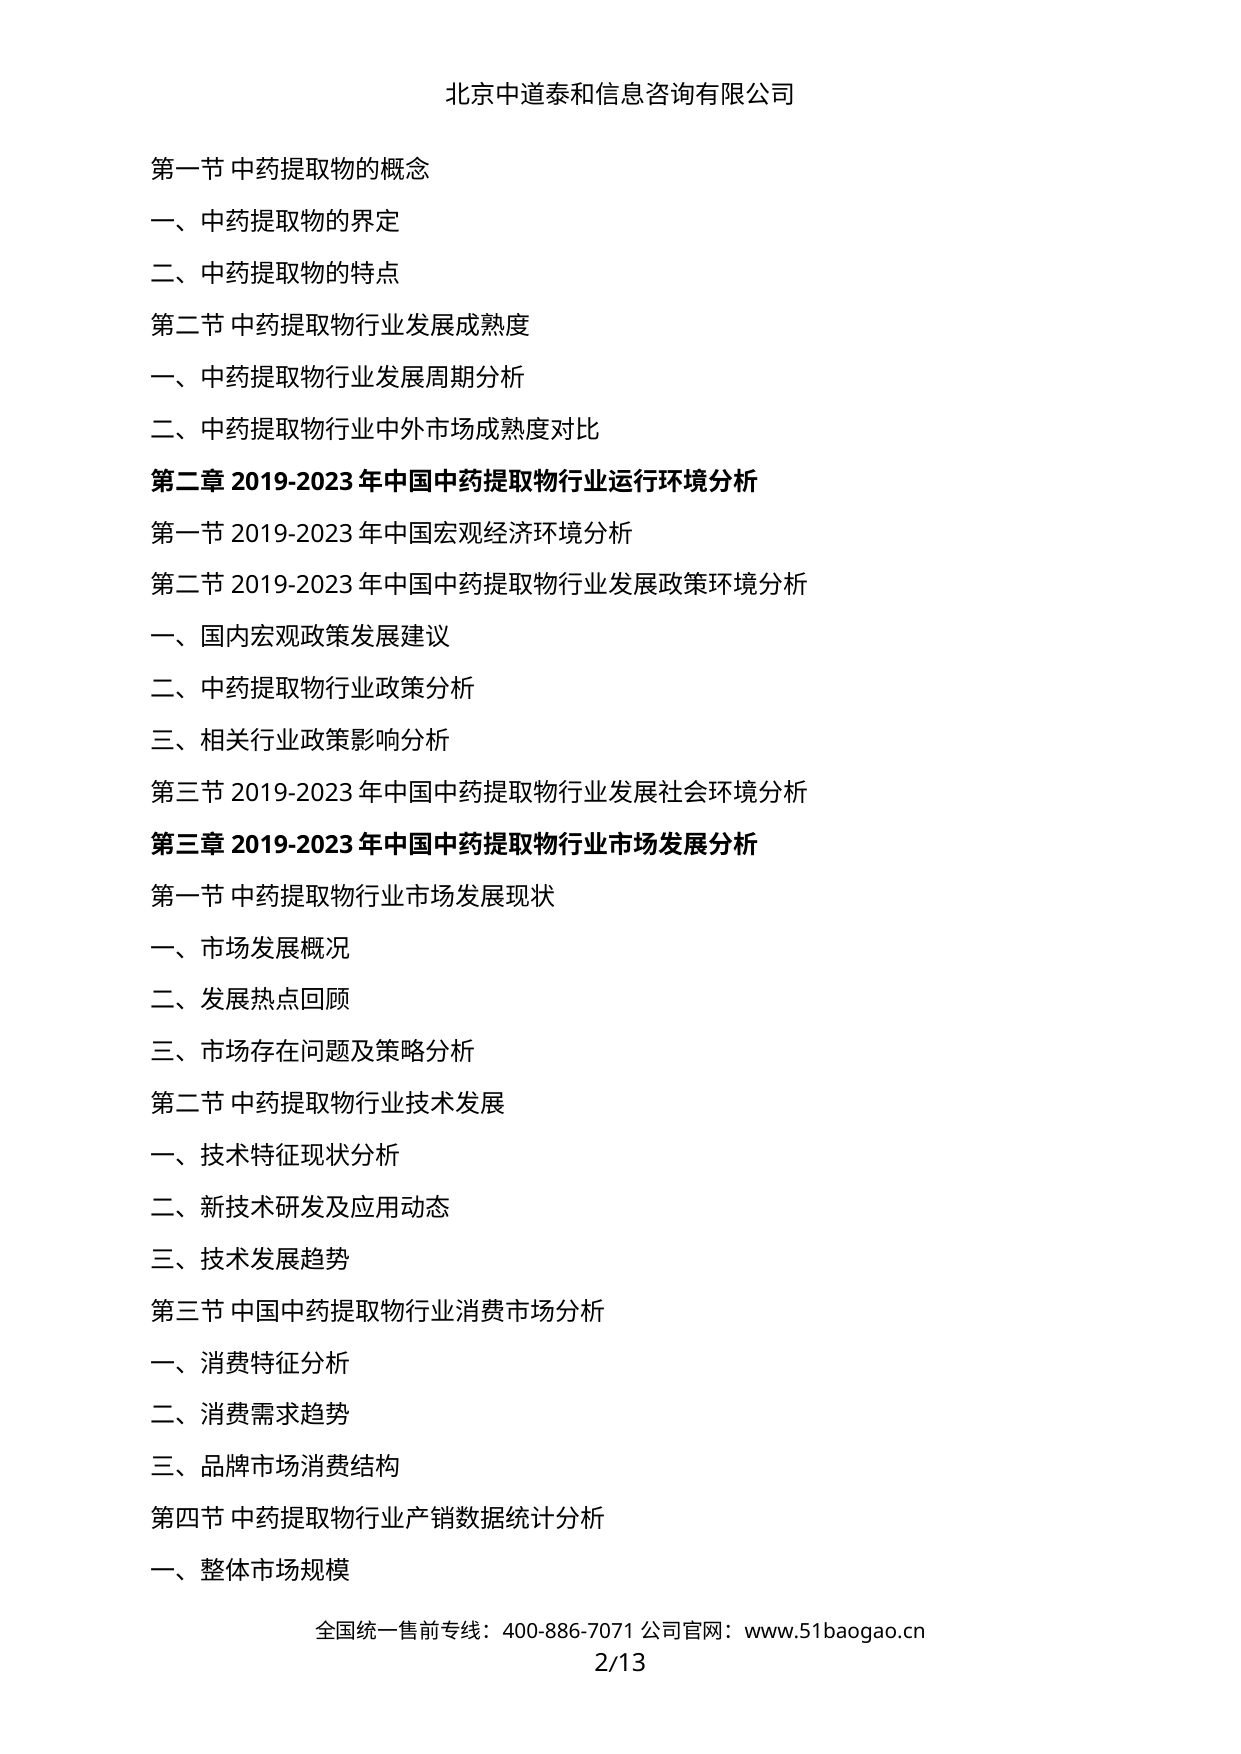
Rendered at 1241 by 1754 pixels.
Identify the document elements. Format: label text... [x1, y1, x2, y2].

text 第二章 2019-2023年中国中药提取物行业运行环境分析 [150, 461, 1090, 497]
text 第三章 2019-2023年中国中药提取物行业市场发展分析 [150, 824, 1090, 861]
text 三、市场存在问题及策略分析 [150, 1032, 1090, 1068]
text 一、市场发展概况 [150, 928, 1090, 964]
text 一、中药提取物的界定 [150, 202, 1090, 238]
text 一、整体市场规模 [150, 1551, 1090, 1587]
text 第一节 中药提取物的概念 [150, 150, 1090, 186]
text 第三节 中国中药提取物行业消费市场分析 [150, 1291, 1090, 1327]
text 第四节 中药提取物行业产销数据统计分析 [150, 1499, 1090, 1535]
text 二、发展热点回顾 [150, 980, 1090, 1016]
text 二、中药提取物的特点 [150, 254, 1090, 290]
text 第二节 2019-2023年中国中药提取物行业发展政策环境分析 [150, 565, 1090, 601]
text 三、技术发展趋势 [150, 1239, 1090, 1276]
text 第二节 中药提取物行业技术发展 [150, 1084, 1090, 1120]
text 第一节 中药提取物行业市场发展现状 [150, 876, 1090, 912]
text 三、相关行业政策影响分析 [150, 721, 1090, 757]
text 一、国内宏观政策发展建议 [150, 617, 1090, 653]
text 二、中药提取物行业中外市场成熟度对比 [150, 409, 1090, 446]
text 第一节 2019-2023年中国宏观经济环境分析 [150, 513, 1090, 549]
text 二、新技术研发及应用动态 [150, 1187, 1090, 1224]
text 一、技术特征现状分析 [150, 1136, 1090, 1172]
text 第二节 中药提取物行业发展成熟度 [150, 306, 1090, 342]
text 第三节 2019-2023年中国中药提取物行业发展社会环境分析 [150, 772, 1090, 809]
text 一、中药提取物行业发展周期分析 [150, 357, 1090, 394]
text 二、中药提取物行业政策分析 [150, 669, 1090, 705]
text 三、品牌市场消费结构 [150, 1447, 1090, 1483]
text 二、消费需求趋势 [150, 1395, 1090, 1431]
text 一、消费特征分析 [150, 1343, 1090, 1379]
